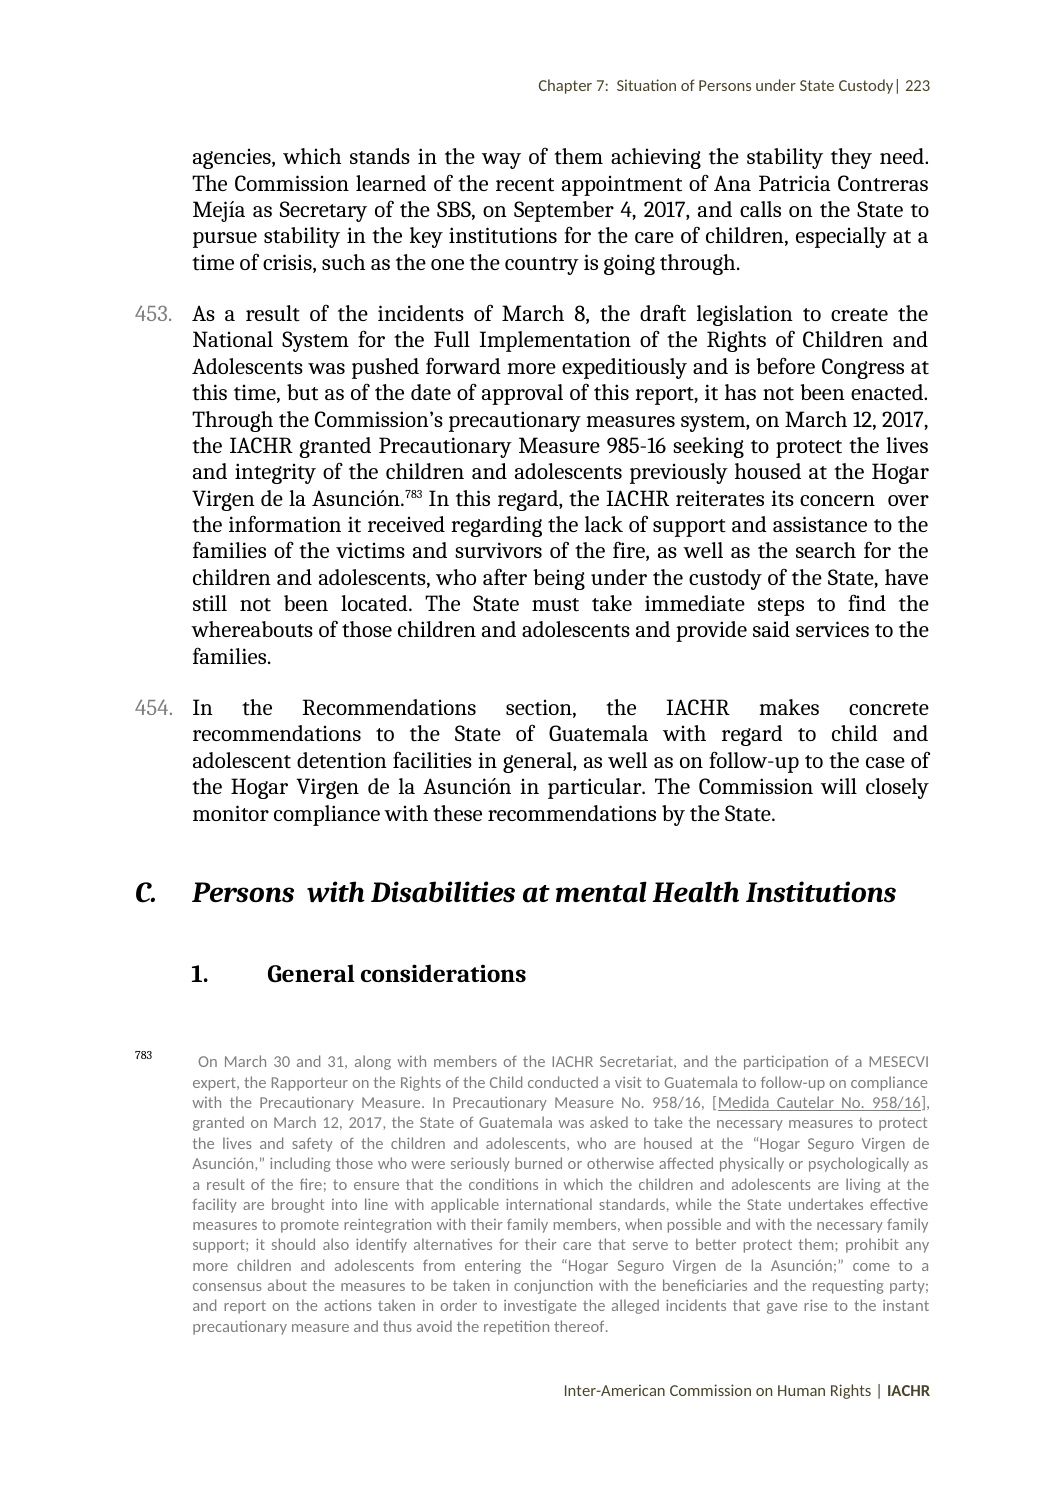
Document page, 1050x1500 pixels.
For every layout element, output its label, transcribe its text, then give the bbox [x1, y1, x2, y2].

text In the Recommendations section, the IACHR makes concrete recommendations to the State of Guatemala with regard to child and adolescent detention facilities in general, as well as on follow-up to the case of the Hogar Virgen de la Asunción in particular. The Commission will closely monitor compliance with these recommendations by the State. [135, 695, 930, 827]
text As a result of the incidents of March 8, the draft legislation to create the National System for the Full Implementation of the Rights of Children and Adolescents was pushed forward more expeditiously and is before Congress at this time, but as of the date of approval of this report, it has not been enacted. Through the Commission’s precautionary measures system, on March 12, 2017, the IACHR granted Precautionary Measure 985-16 seeking to protect the lives and integrity of the children and adolescents previously housed at the Hogar Virgen de la Asunción. In this regard, the IACHR reiterates its concern over the information it received regarding the lack of support and assistance to the families of the victims and survivors of the fire, as well as the search for the children and adolescents, who after being under the custody of the State, have still not been located. The State must take immediate steps to find the whereabouts of those children and adolescents and provide said services to the families. [135, 301, 930, 670]
subtitle General considerations [191, 960, 930, 989]
subtitle Persons with Disabilities at mental Health Institutions [135, 877, 930, 910]
